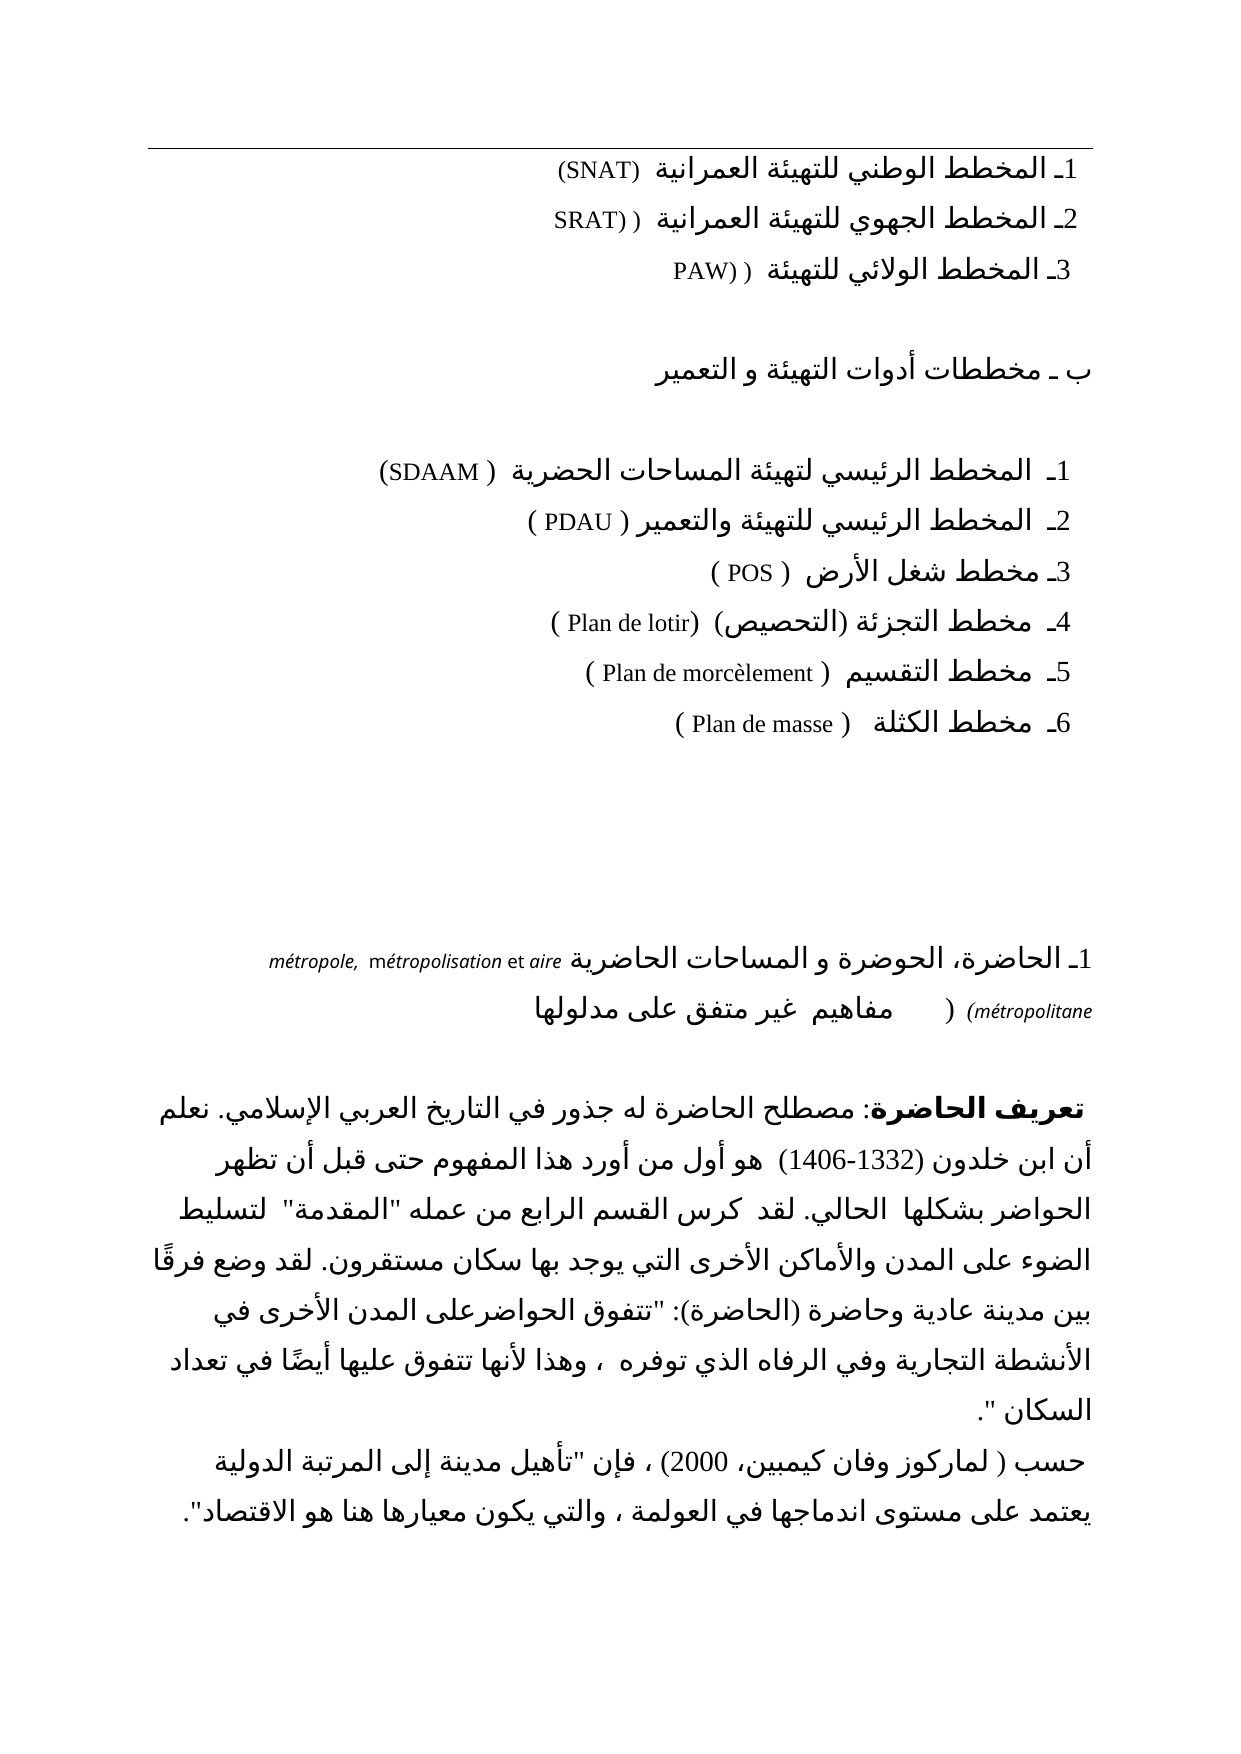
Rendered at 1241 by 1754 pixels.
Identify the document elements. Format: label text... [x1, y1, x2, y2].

text 4ـ مخطط التجزئة (التحصيص) (Plan de lotir ) [148, 600, 1093, 638]
text ب ـ مخططات أدوات التهيئة و التعمير [148, 349, 1093, 386]
text تعريف الحاضرة: مصطلح الحاضرة له جذور في التاريخ العربي الإسلامي. نعلم أن ابن خلدون (1332-1406) هو أول من أورد هذا المفهوم حتى قبل أن تظهر الحواضر بشكلها الحالي. لقد كرس القسم الرابع من عمله "المقدمة" لتسليط الضوء على المدن والأماكن الأخرى التي يوجد بها سكان مستقرون. لقد وضع فرقًا بين مدينة عادية وحاضرة (الحاضرة): "تتفوق الحواضرعلى المدن الأخرى في الأنشطة التجارية وفي الرفاه الذي توفره ، وهذا لأنها تتفوق عليها أيضًا في تعداد السكان ". [148, 1088, 1093, 1427]
text 6ـ مخطط الكثلة ( Plan de masse ) [148, 701, 1093, 738]
text 2ـ المخطط الرئيسي للتهيئة والتعمير ( PDAU ) [148, 500, 1093, 537]
text 1ـ المخطط الوطني للتهيئة العمرانية (SNAT) [148, 149, 1093, 185]
text 3ـ المخطط الولائي للتهيئة ( (PAW [148, 248, 1093, 285]
text 5ـ مخطط التقسيم ( Plan de morcèlement ) [148, 651, 1093, 688]
text 1ـ الحاضرة، الحوضرة و المساحات الحاضرية métropole, métropolisation et aire métropolitane) ( مفاهيم غير متفق على مدلولها [148, 937, 1093, 1024]
text 3ـ مخطط شغل الأرض ( POS ) [148, 550, 1093, 587]
text 1ـ المخطط الرئيسي لتهيئة المساحات الحضرية ( SDAAM) [148, 449, 1093, 487]
text حسب ( لماركوز وفان كيمبين، 2000) ، فإن "تأهيل مدينة إلى المرتبة الدولية يعتمد على مستوى اندماجها في العولمة ، والتي يكون معيارها هنا هو الاقتصاد". [148, 1440, 1093, 1528]
text 2ـ المخطط الجهوي للتهيئة العمرانية ( (SRAT [148, 198, 1093, 235]
